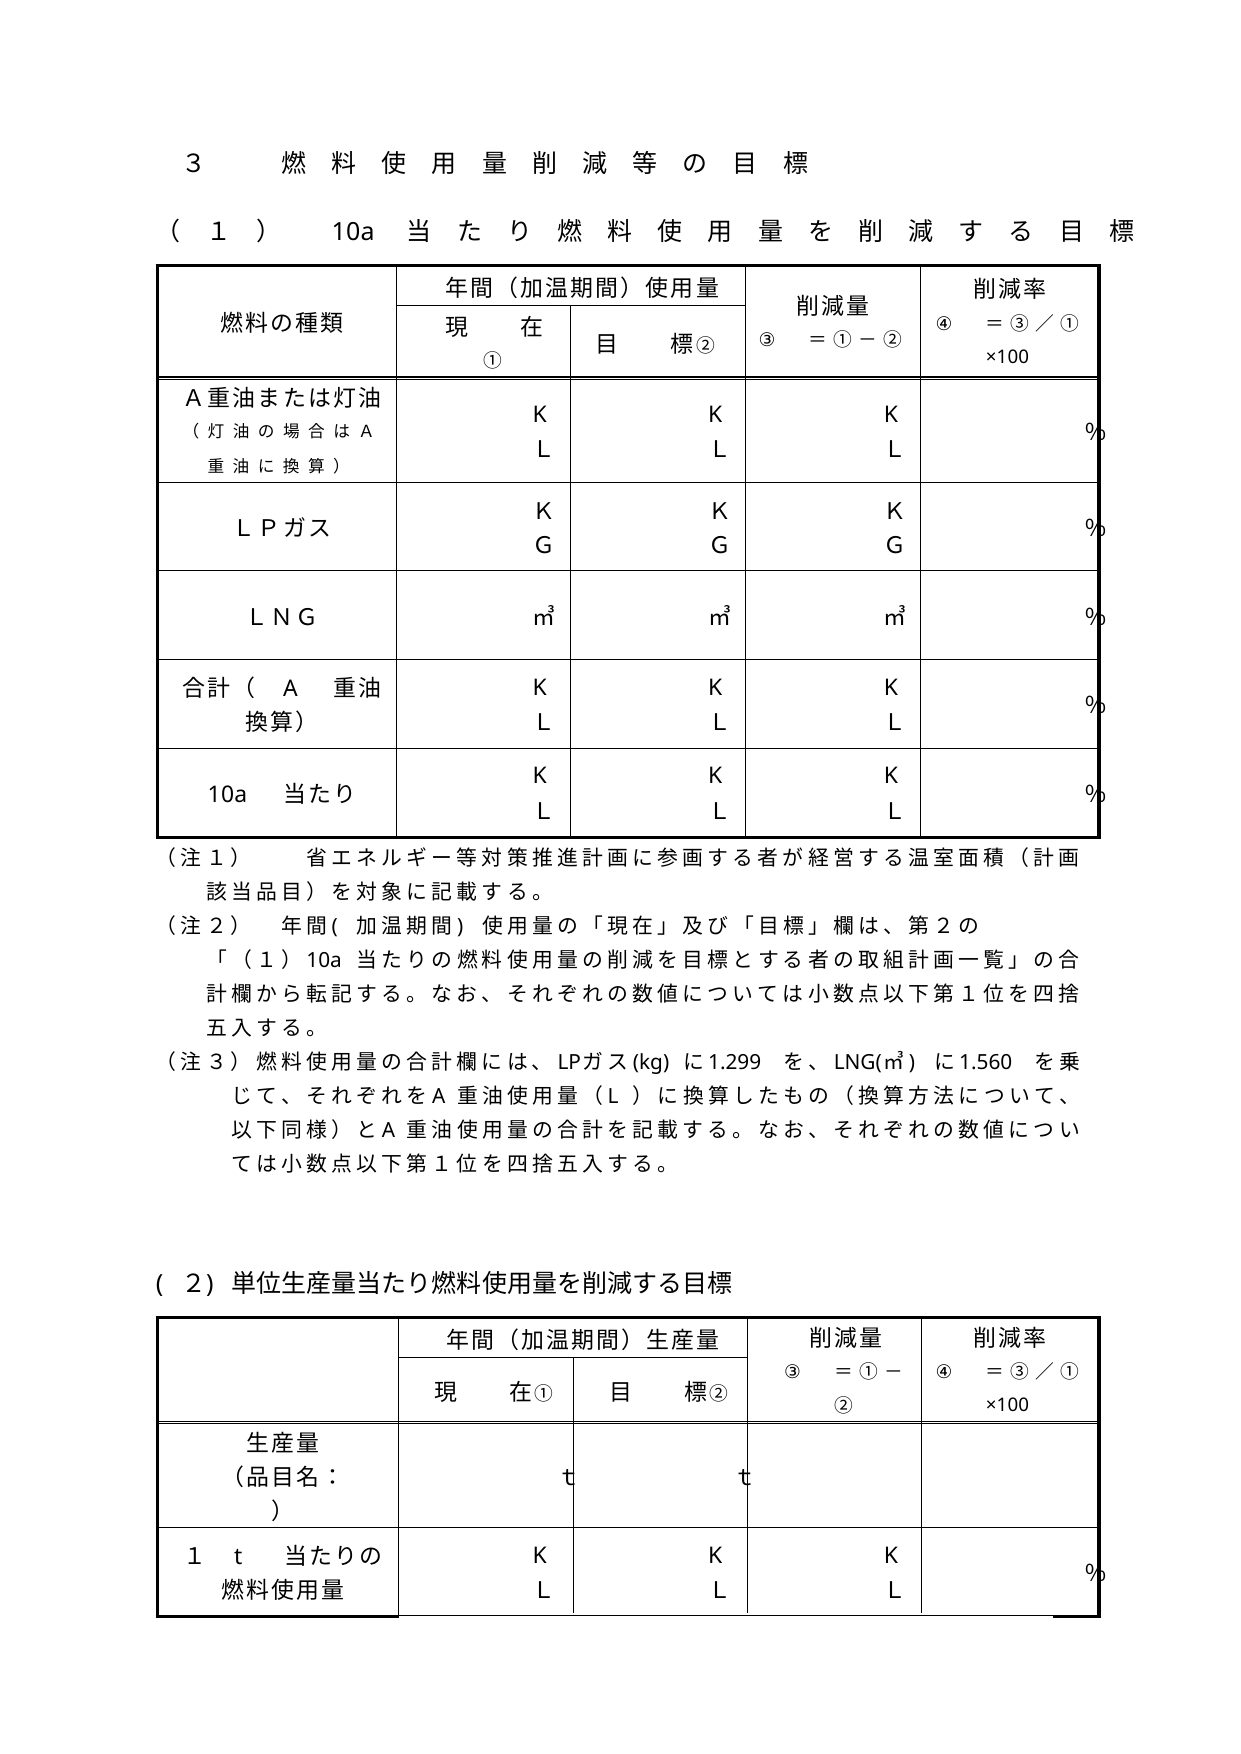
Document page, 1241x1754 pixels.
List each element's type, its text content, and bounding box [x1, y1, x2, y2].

table_cell １t当たりの 燃料使用量 [159, 1528, 398, 1615]
table_cell [397, 483, 511, 570]
text (２)単位生産量当たり燃料使用量を削減する目標 [156, 1248, 1084, 1316]
table_cell [571, 571, 684, 659]
table_cell [399, 1424, 513, 1527]
table_cell ＫＧ [857, 483, 920, 570]
table_cell Ａ重油または灯油 （灯油の場合はＡ重油に換算） [159, 380, 396, 482]
table_cell ㎥ [684, 571, 745, 659]
table_cell ｔ [685, 1424, 747, 1527]
table_cell [921, 660, 1053, 747]
table_cell [921, 571, 1053, 659]
table_cell KＬ [684, 749, 745, 836]
table_cell ＫＧ [511, 483, 570, 570]
table_cell [747, 1528, 857, 1615]
table_cell 生産量 （品目名： ） [159, 1424, 398, 1527]
table_cell KＬ [511, 380, 570, 482]
table_cell 目 標② [571, 306, 745, 376]
table_cell ％ [1053, 1528, 1097, 1615]
table_cell [571, 380, 684, 482]
table_cell [921, 1528, 1053, 1615]
table_cell [746, 483, 857, 570]
table_cell [922, 1424, 1097, 1527]
table_cell 合計（A重油換算） [159, 660, 396, 747]
table_cell 現 在① [399, 1358, 573, 1421]
table_cell [399, 1528, 513, 1615]
table_cell 10a当たり [159, 749, 396, 836]
table_cell ㎥ [511, 571, 570, 659]
table_cell 目 標② [574, 1358, 747, 1421]
table_cell [746, 660, 857, 747]
text （１）10a当たり燃料使用量を削減する目標 [156, 196, 1084, 264]
table_cell [746, 380, 857, 482]
table_header 削減率 ④＝③／①×100 [921, 267, 1097, 376]
table_header 燃料の種類 [159, 267, 396, 376]
table_cell ％ [1053, 660, 1097, 747]
table_cell ｔ [513, 1424, 573, 1527]
table_cell ＫＧ [684, 483, 745, 570]
table_cell ㎥ [857, 571, 920, 659]
table_header 年間（加温期間）生産量 [399, 1319, 747, 1357]
table_cell [746, 571, 857, 659]
table_cell ＬＰガス [159, 483, 396, 570]
table_cell 現 在 ① [397, 306, 570, 376]
table_cell [571, 483, 684, 570]
table_cell [397, 571, 511, 659]
table_cell [746, 749, 857, 836]
text （注３）燃料使用量の合計欄には、LPガス(kg)に1.299を、LNG(㎥)に1.560を乗じて、それぞれをA重油使用量（L）に換算したもの（換算方法について、以下同様）とA重油使用量の合計を記載する。なお、それぞれの数値については小数点以下第１位を四捨五入する。 [156, 1043, 1084, 1180]
table_cell KＬ [857, 380, 920, 482]
table_cell KＬ [684, 660, 745, 747]
table_cell [921, 380, 1053, 482]
table_header 削減量 ③＝①－② [748, 1319, 921, 1421]
table_cell KＬ [513, 1528, 573, 1615]
table_cell [573, 1528, 685, 1615]
text ３ 燃料使用量削減等の目標 [161, 128, 1084, 196]
table_header 削減率 ④＝③／①×100 [922, 1319, 1097, 1421]
table_cell KＬ [684, 380, 745, 482]
list 省エネルギー等対策推進計画に参画する者が経営する温室面積（計画該当品目）を対象に記載する。 [156, 839, 1084, 907]
table_cell KＬ [511, 660, 570, 747]
table_cell ％ [1053, 380, 1097, 482]
table_cell ＬＮＧ [159, 571, 396, 659]
table_cell ％ [1053, 483, 1097, 570]
table_cell [921, 749, 1053, 836]
table_cell [571, 749, 684, 836]
table_header [159, 1319, 398, 1421]
table_header 削減量 ③＝①－② [746, 267, 920, 376]
table_header 年間（加温期間）使用量 [397, 267, 745, 305]
table_cell KＬ [857, 749, 920, 836]
table_cell [748, 1424, 921, 1527]
table_cell [571, 660, 684, 747]
table_cell ％ [1053, 749, 1097, 836]
table_cell ％ [1053, 571, 1097, 659]
list 年間(加温期間)使用量の「現在」及び「目標」欄は、第２の「（１）10a当たりの燃料使用量の削減を目標とする者の取組計画一覧」の合計欄から転記する。なお、それぞれの数値については小数点以下第１位を四捨五入する。 [156, 907, 1084, 1043]
table_cell KＬ [511, 749, 570, 836]
table_cell KＬ [858, 1528, 921, 1615]
table_cell [397, 749, 511, 836]
table_cell [397, 380, 511, 482]
table_cell [574, 1424, 685, 1527]
table_cell KＬ [857, 660, 920, 747]
table_cell [921, 483, 1053, 570]
table_cell [397, 660, 511, 747]
table_cell KＬ [685, 1528, 747, 1615]
